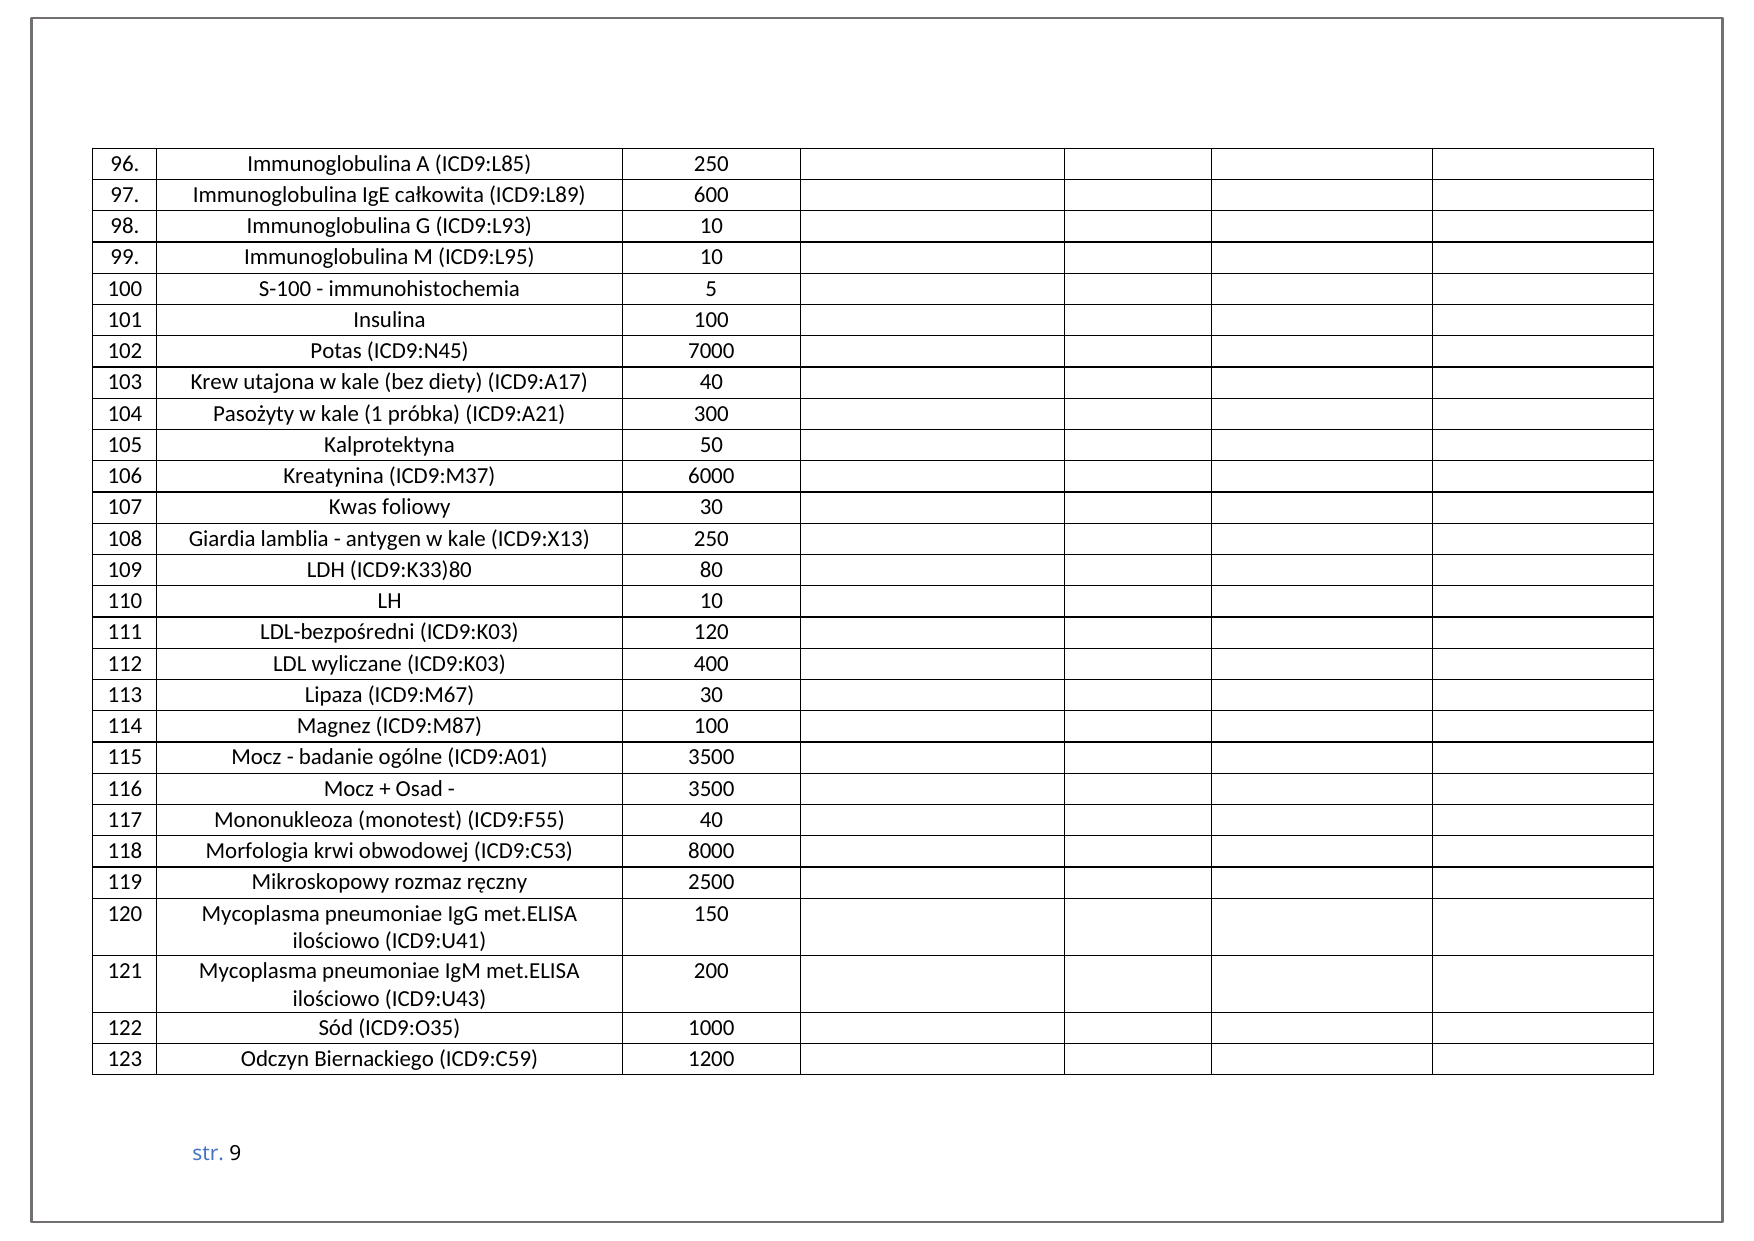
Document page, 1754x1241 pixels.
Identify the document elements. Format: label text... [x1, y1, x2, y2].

table_cell [1433, 743, 1653, 773]
table_cell [1212, 1044, 1432, 1074]
table_cell 200 [623, 956, 800, 1012]
table_cell [1065, 868, 1211, 898]
table_cell [1433, 555, 1653, 585]
table_cell 2500 [623, 868, 800, 898]
table_cell 150 [623, 899, 800, 955]
table_cell [1433, 368, 1653, 398]
table_cell Insulina [157, 305, 622, 335]
table_cell [1212, 956, 1432, 1012]
table_cell Mikroskopowy rozmaz ręczny [157, 868, 622, 898]
table_cell [801, 1013, 1064, 1043]
table_cell 100 [93, 274, 156, 304]
table_cell 111 [93, 618, 156, 648]
table_cell [1065, 305, 1211, 335]
table_cell 96. [93, 149, 156, 179]
table_cell 117 [93, 805, 156, 835]
table_cell [1065, 805, 1211, 835]
table_cell [1433, 430, 1653, 460]
table_cell 3500 [623, 774, 800, 804]
table_cell [1433, 305, 1653, 335]
table_cell [1212, 524, 1432, 554]
table_cell LH [157, 586, 622, 616]
table_cell [1212, 555, 1432, 585]
table_cell [1433, 149, 1653, 179]
table_cell 106 [93, 461, 156, 491]
table_cell 114 [93, 711, 156, 741]
table_cell [1065, 368, 1211, 398]
table_cell 5 [623, 274, 800, 304]
table_cell [801, 680, 1064, 710]
table_cell [1433, 711, 1653, 741]
table_cell 250 [623, 149, 800, 179]
table_cell 123 [93, 1044, 156, 1074]
table_cell [1065, 774, 1211, 804]
table_cell 7000 [623, 336, 800, 366]
table_cell [1433, 618, 1653, 648]
table_cell 8000 [623, 836, 800, 866]
table_cell Krew utajona w kale (bez diety) (ICD9:A17) [157, 368, 622, 398]
table_cell [801, 956, 1064, 1012]
table_cell [801, 836, 1064, 866]
table_cell 122 [93, 1013, 156, 1043]
table_cell 108 [93, 524, 156, 554]
table_cell [1065, 618, 1211, 648]
table_cell 6000 [623, 461, 800, 491]
table_cell 101 [93, 305, 156, 335]
table_cell 40 [623, 805, 800, 835]
table_cell [1433, 399, 1653, 429]
table_cell [801, 430, 1064, 460]
table_cell [1212, 493, 1432, 523]
table_cell Mononukleoza (monotest) (ICD9:F55) [157, 805, 622, 835]
table_cell [801, 868, 1064, 898]
table_cell Immunoglobulina M (ICD9:L95) [157, 243, 622, 273]
table_cell [1433, 1013, 1653, 1043]
table_cell Mycoplasma pneumoniae IgG met.ELISA ilościowo (ICD9:U41) [157, 899, 622, 955]
table_cell [1065, 836, 1211, 866]
table_cell 98. [93, 211, 156, 241]
table_cell Sód (ICD9:O35) [157, 1013, 622, 1043]
table_cell LDL wyliczane (ICD9:K03) [157, 649, 622, 679]
table_cell [1433, 868, 1653, 898]
table_cell [1212, 1013, 1432, 1043]
table_cell [1065, 180, 1211, 210]
table_cell [801, 149, 1064, 179]
table_cell [1212, 774, 1432, 804]
table_cell 120 [623, 618, 800, 648]
table_cell Mocz - badanie ogólne (ICD9:A01) [157, 743, 622, 773]
table_cell [801, 274, 1064, 304]
table_cell [1433, 336, 1653, 366]
table_cell [1065, 680, 1211, 710]
table_cell [1433, 493, 1653, 523]
table_cell 119 [93, 868, 156, 898]
table_cell [1433, 805, 1653, 835]
table_cell 250 [623, 524, 800, 554]
table_cell [1212, 680, 1432, 710]
table_cell 1200 [623, 1044, 800, 1074]
table_cell [1433, 211, 1653, 241]
table_cell [801, 211, 1064, 241]
table_cell 10 [623, 586, 800, 616]
table_cell [801, 399, 1064, 429]
table_cell [801, 649, 1064, 679]
table_cell [1433, 274, 1653, 304]
table_cell Mycoplasma pneumoniae IgM met.ELISA ilościowo (ICD9:U43) [157, 956, 622, 1012]
table_cell Giardia lamblia - antygen w kale (ICD9:X13) [157, 524, 622, 554]
table_cell Immunoglobulina A (ICD9:L85) [157, 149, 622, 179]
table_cell 10 [623, 211, 800, 241]
table_cell [801, 305, 1064, 335]
table_cell [1433, 680, 1653, 710]
table_cell [1433, 899, 1653, 955]
table_cell [1212, 368, 1432, 398]
table_cell [1065, 399, 1211, 429]
table_cell Lipaza (ICD9:M67) [157, 680, 622, 710]
table_cell [1433, 1044, 1653, 1074]
table_cell 30 [623, 493, 800, 523]
table_cell 121 [93, 956, 156, 1012]
table_cell [1065, 243, 1211, 273]
table_cell [1433, 461, 1653, 491]
table_cell [801, 1044, 1064, 1074]
table_cell [1212, 618, 1432, 648]
table_cell [1212, 805, 1432, 835]
table_cell 300 [623, 399, 800, 429]
table_cell [801, 180, 1064, 210]
table_cell Immunoglobulina G (ICD9:L93) [157, 211, 622, 241]
table_cell 102 [93, 336, 156, 366]
table_cell 10 [623, 243, 800, 273]
table_cell 107 [93, 493, 156, 523]
table_cell [801, 743, 1064, 773]
table_cell [1065, 956, 1211, 1012]
table_cell 116 [93, 774, 156, 804]
table_cell 97. [93, 180, 156, 210]
table_cell 100 [623, 305, 800, 335]
table_cell [1433, 774, 1653, 804]
table_cell [1212, 399, 1432, 429]
table_cell [1212, 180, 1432, 210]
table_cell [801, 524, 1064, 554]
table_cell [1212, 274, 1432, 304]
table_cell 400 [623, 649, 800, 679]
table_cell [801, 618, 1064, 648]
table_cell Kalprotektyna [157, 430, 622, 460]
table_cell [1212, 430, 1432, 460]
table_cell [1065, 899, 1211, 955]
table_cell [1212, 649, 1432, 679]
table_cell [1065, 1044, 1211, 1074]
table_cell 115 [93, 743, 156, 773]
table_cell 120 [93, 899, 156, 955]
table_cell 103 [93, 368, 156, 398]
table_cell [801, 555, 1064, 585]
table_cell [801, 899, 1064, 955]
table_cell 104 [93, 399, 156, 429]
table_cell 3500 [623, 743, 800, 773]
table_cell [1212, 899, 1432, 955]
table_cell 113 [93, 680, 156, 710]
table_cell [1065, 711, 1211, 741]
table_cell [1065, 336, 1211, 366]
table_cell [1065, 461, 1211, 491]
table_cell [801, 711, 1064, 741]
table_cell [1212, 149, 1432, 179]
table_cell LDL-bezpośredni (ICD9:K03) [157, 618, 622, 648]
table_cell 99. [93, 243, 156, 273]
table_cell Potas (ICD9:N45) [157, 336, 622, 366]
table_cell [1212, 211, 1432, 241]
table_cell 109 [93, 555, 156, 585]
table_cell [801, 368, 1064, 398]
table_cell [1065, 649, 1211, 679]
table_cell Pasożyty w kale (1 próbka) (ICD9:A21) [157, 399, 622, 429]
table_cell S-100 - immunohistochemia [157, 274, 622, 304]
table_cell [801, 586, 1064, 616]
table_cell 600 [623, 180, 800, 210]
table_cell [1212, 586, 1432, 616]
table_cell [801, 493, 1064, 523]
table_cell [1212, 336, 1432, 366]
table_cell 118 [93, 836, 156, 866]
table_cell [801, 243, 1064, 273]
table_cell Magnez (ICD9:M87) [157, 711, 622, 741]
table_cell [1433, 586, 1653, 616]
table_cell 100 [623, 711, 800, 741]
table_cell [801, 461, 1064, 491]
table_cell [1065, 149, 1211, 179]
table_cell [1212, 243, 1432, 273]
table_cell [1065, 555, 1211, 585]
table_cell 1000 [623, 1013, 800, 1043]
table_cell [1212, 743, 1432, 773]
table_cell 50 [623, 430, 800, 460]
table_cell [1065, 430, 1211, 460]
table_cell [1065, 493, 1211, 523]
table_cell 105 [93, 430, 156, 460]
table_cell LDH (ICD9:K33)80 [157, 555, 622, 585]
table_cell 30 [623, 680, 800, 710]
table_cell [1212, 461, 1432, 491]
table_cell [1065, 586, 1211, 616]
table_cell [1212, 836, 1432, 866]
table_cell [1212, 868, 1432, 898]
table_cell [801, 774, 1064, 804]
table_cell 40 [623, 368, 800, 398]
table_cell 110 [93, 586, 156, 616]
table_cell Kwas foliowy [157, 493, 622, 523]
table_cell [1065, 1013, 1211, 1043]
table_cell [1212, 711, 1432, 741]
table_cell [1065, 524, 1211, 554]
table_cell Kreatynina (ICD9:M37) [157, 461, 622, 491]
table_cell [801, 336, 1064, 366]
table_cell 80 [623, 555, 800, 585]
table_cell Odczyn Biernackiego (ICD9:C59) [157, 1044, 622, 1074]
table_cell [1433, 649, 1653, 679]
table_cell [1433, 956, 1653, 1012]
table_cell Immunoglobulina IgE całkowita (ICD9:L89) [157, 180, 622, 210]
table_cell [1433, 524, 1653, 554]
table_cell [1433, 180, 1653, 210]
table_cell [1065, 211, 1211, 241]
table_cell [1065, 743, 1211, 773]
table_cell [1433, 243, 1653, 273]
table_cell Mocz + Osad - [157, 774, 622, 804]
table_cell [1433, 836, 1653, 866]
table_cell Morfologia krwi obwodowej (ICD9:C53) [157, 836, 622, 866]
table_cell [1212, 305, 1432, 335]
table_cell [801, 805, 1064, 835]
table_cell [1065, 274, 1211, 304]
table_cell 112 [93, 649, 156, 679]
